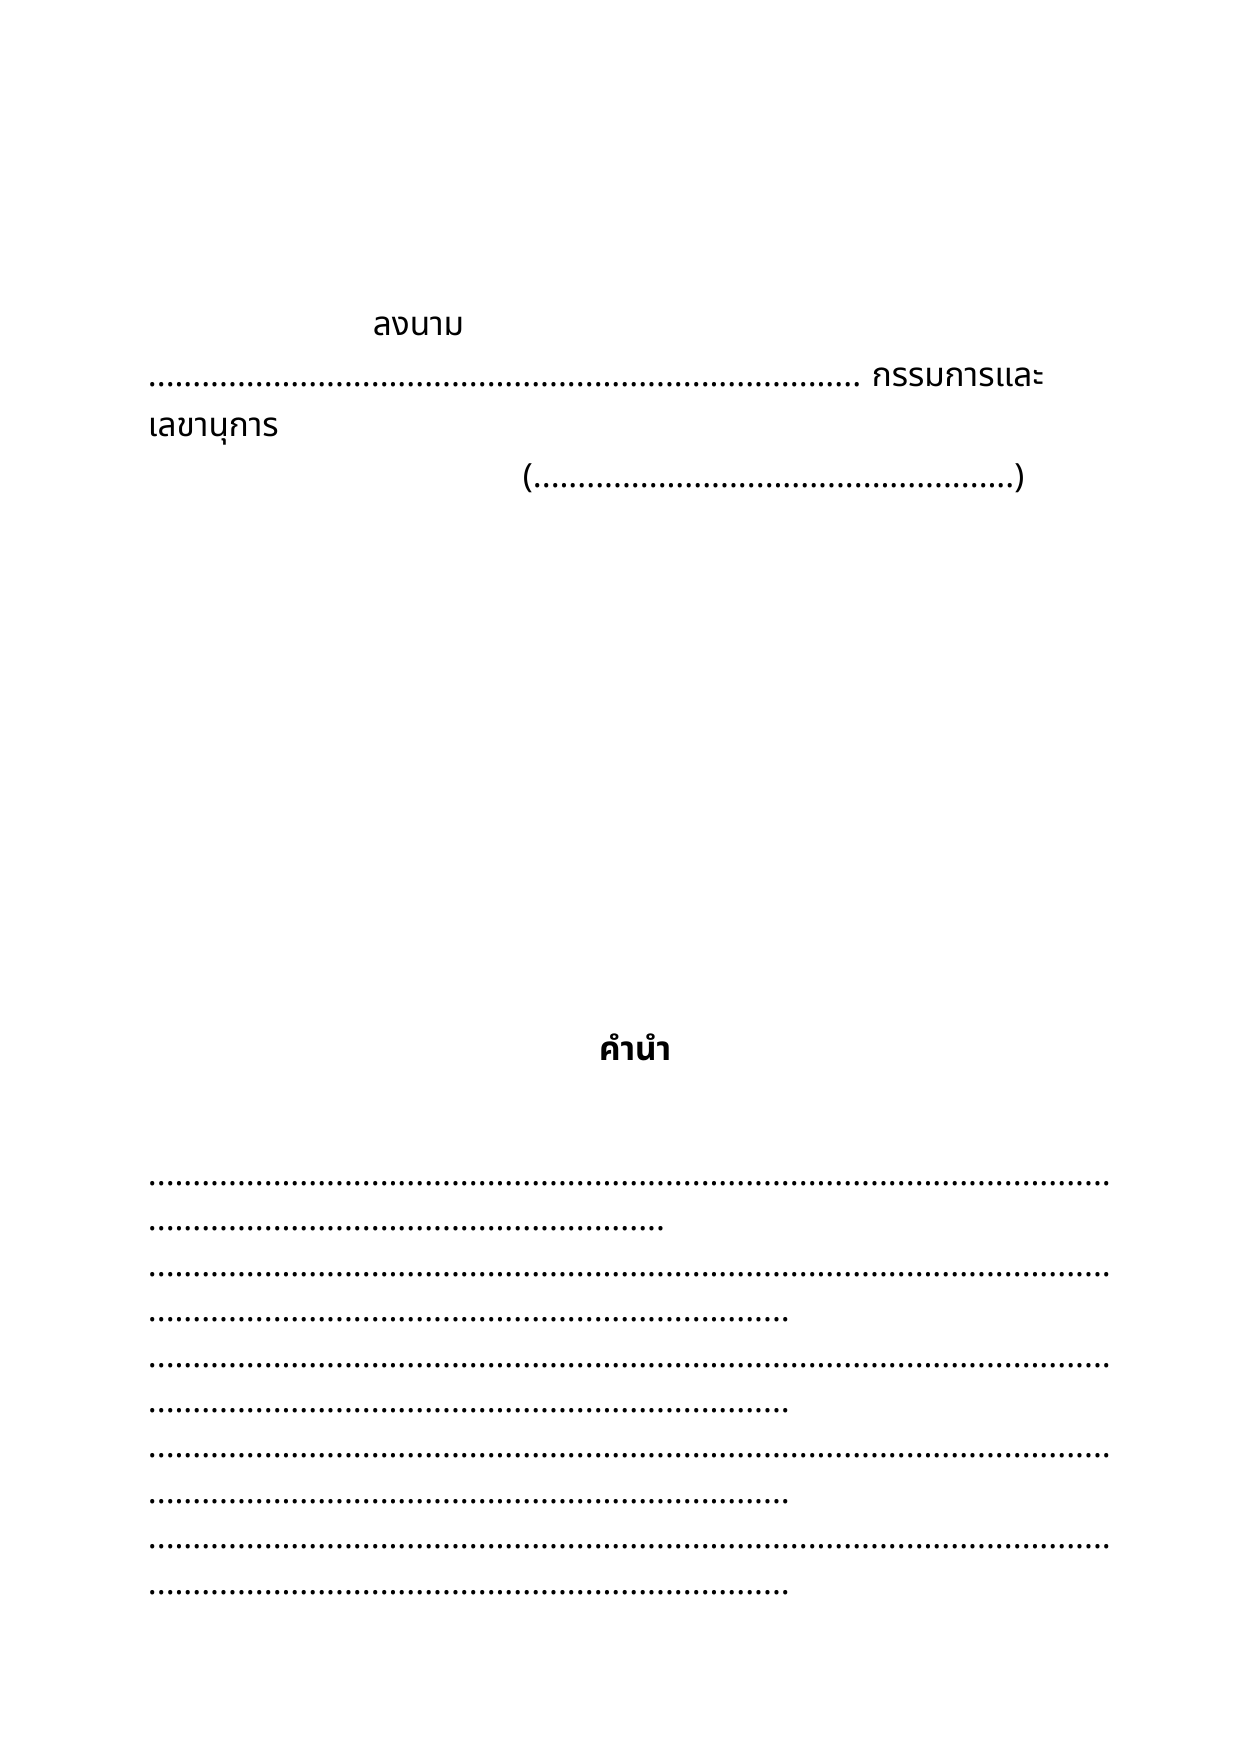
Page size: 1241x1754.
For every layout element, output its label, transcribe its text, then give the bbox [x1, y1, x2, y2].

text ...................................................................................................................................................................... [148, 1121, 1122, 1241]
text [148, 1513, 1122, 1604]
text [148, 451, 1122, 497]
text ลงนาม ................................................................................ กรรมการและเลขานุการ [148, 300, 1122, 451]
text คำนำ [148, 1025, 1122, 1076]
